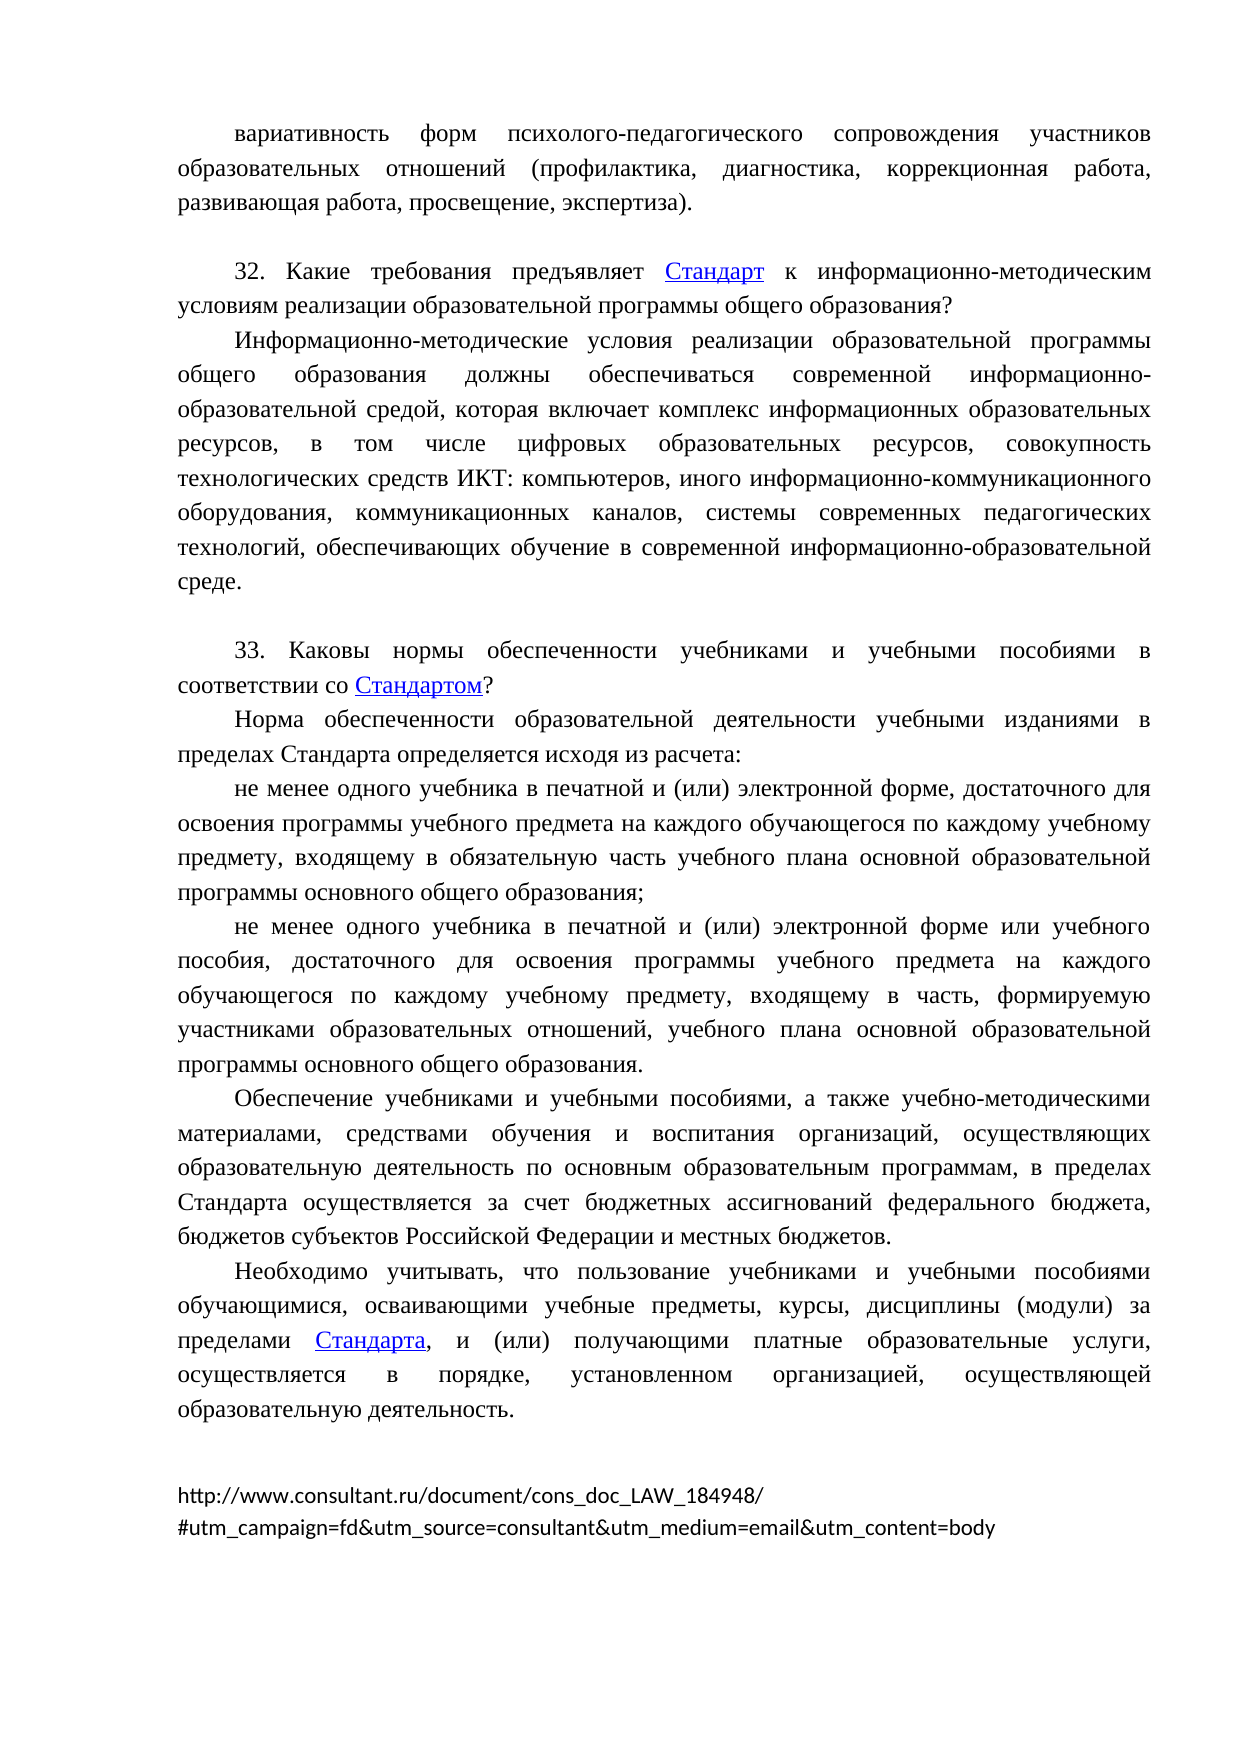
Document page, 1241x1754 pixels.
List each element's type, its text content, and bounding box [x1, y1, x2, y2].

text не менее одного учебника в печатной и (или) электронной форме, достаточного для освоения программы учебного предмета на каждого обучающегося по каждому учебному предмету, входящему в обязательную часть учебного плана основной образовательной программы основного общего образования; [177, 773, 1152, 905]
text не менее одного учебника в печатной и (или) электронной форме или учебного пособия, достаточного для освоения программы учебного предмета на каждого обучающегося по каждому учебному предмету, входящему в часть, формируемую участниками образовательных отношений, учебного плана основной образовательной программы основного общего образования. [177, 911, 1152, 1078]
text Необходимо учитывать, что пользование учебниками и учебными пособиями обучающимися, осваивающими учебные предметы, курсы, дисциплины (модули) за пределами Стандарта, и (или) получающими платные образовательные услуги, осуществляется в порядке, установленном организацией, осуществляющей образовательную деятельность. [177, 1256, 1152, 1423]
text http://www.consultant.ru/document/cons_doc_LAW_184948/#utm_campaign=fd&utm_source=consultant&utm_medium=email&utm_content=body [177, 1481, 1152, 1542]
text 32. Какие требования предъявляет Стандарт к информационно-методическим условиям реализации образовательной программы общего образования? [177, 256, 1152, 319]
text 33. Каковы нормы обеспеченности учебниками и учебными пособиями в соответствии со Стандартом? [177, 635, 1152, 698]
text Норма обеспеченности образовательной деятельности учебными изданиями в пределах Стандарта определяется исходя из расчета: [177, 704, 1152, 767]
text вариативность форм психолого-педагогического сопровождения участников образовательных отношений (профилактика, диагностика, коррекционная работа, развивающая работа, просвещение, экспертиза). [177, 118, 1152, 216]
text Обеспечение учебниками и учебными пособиями, а также учебно-методическими материалами, средствами обучения и воспитания организаций, осуществляющих образовательную деятельность по основным образовательным программам, в пределах Стандарта осуществляется за счет бюджетных ассигнований федерального бюджета, бюджетов субъектов Российской Федерации и местных бюджетов. [177, 1083, 1152, 1250]
text Информационно-методические условия реализации образовательной программы общего образования должны обеспечиваться современной информационно-образовательной средой, которая включает комплекс информационных образовательных ресурсов, в том числе цифровых образовательных ресурсов, совокупность технологических средств ИКТ: компьютеров, иного информационно-коммуникационного оборудования, коммуникационных каналов, системы современных педагогических технологий, обеспечивающих обучение в современной информационно-образовательной среде. [177, 325, 1152, 595]
